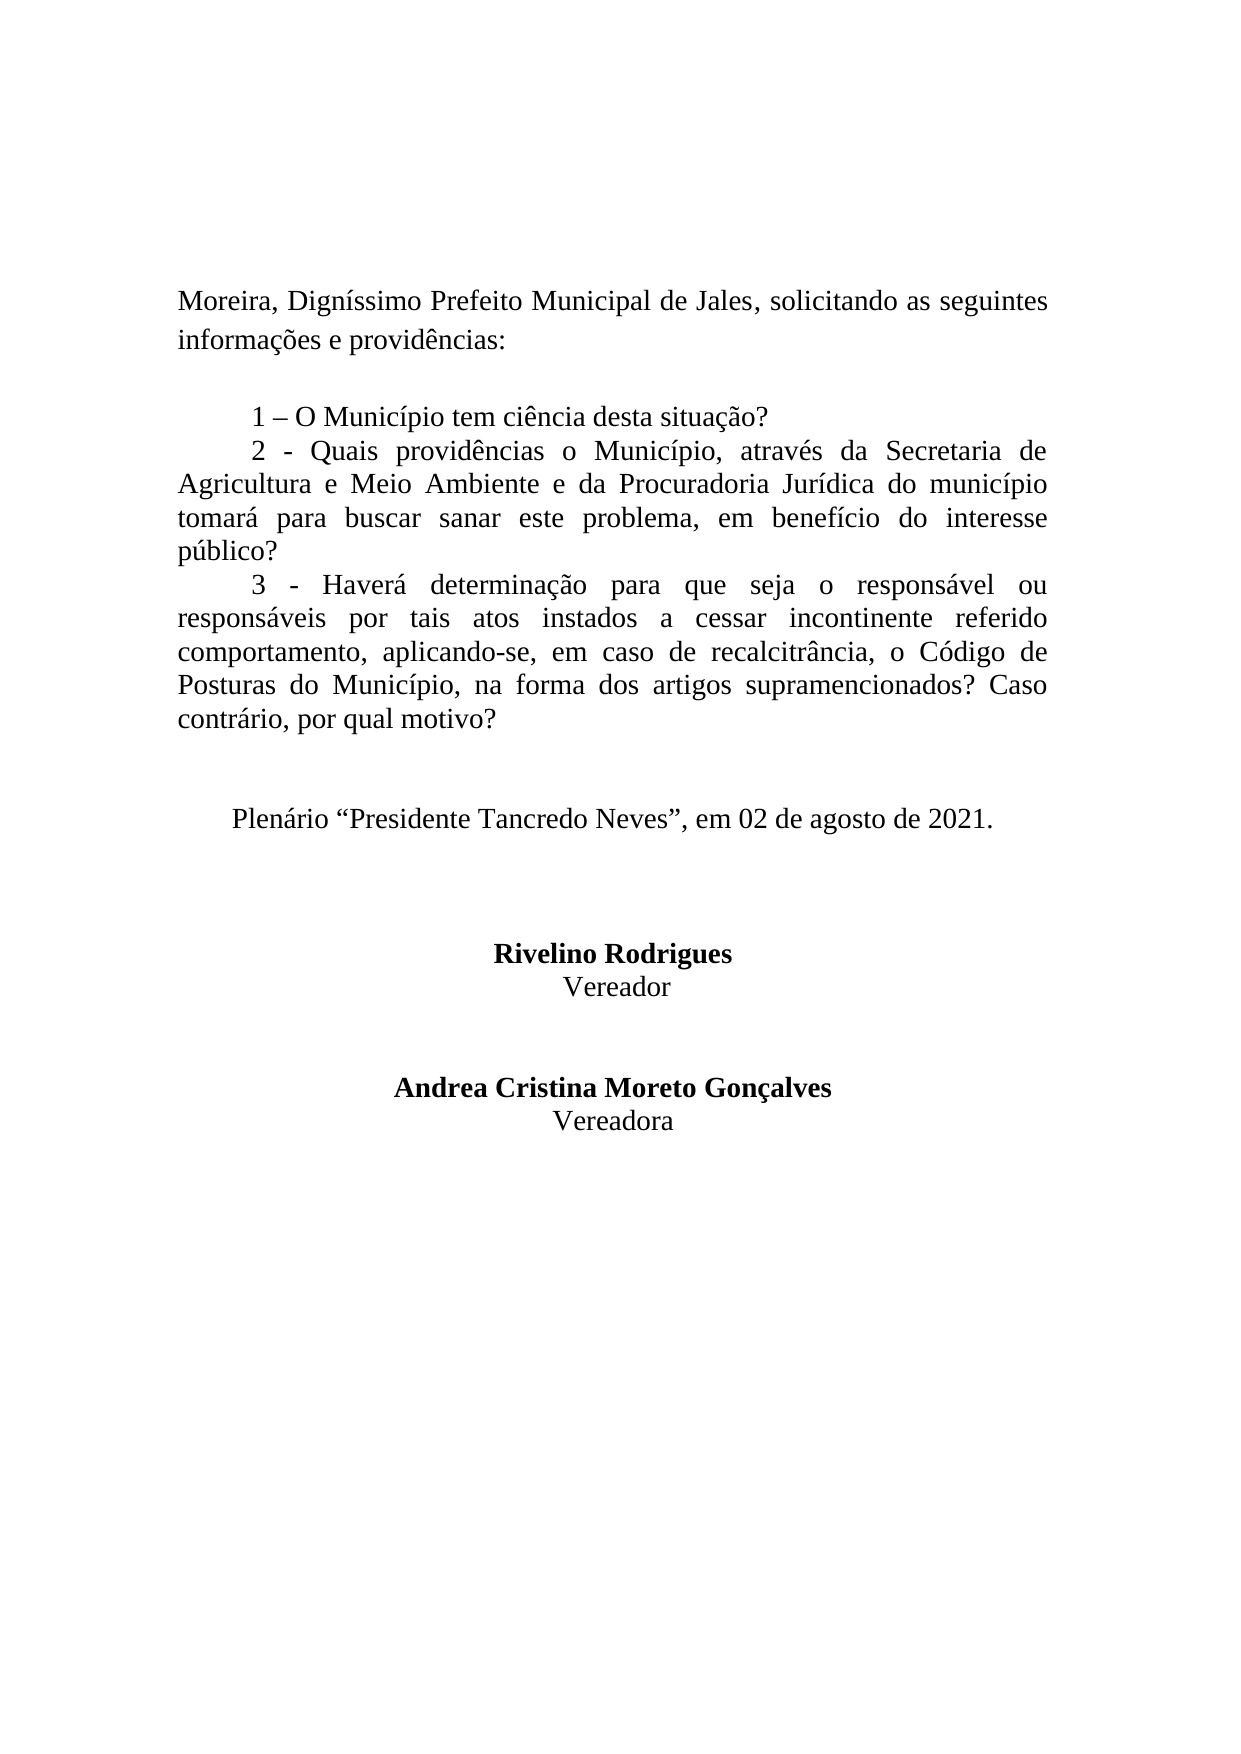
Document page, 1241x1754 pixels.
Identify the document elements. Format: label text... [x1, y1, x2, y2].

text Vereadora [177, 1103, 1048, 1137]
text Andrea Cristina Moreto Gonçalves [177, 1070, 1048, 1103]
text Plenário “Presidente Tancredo Neves”, em 02 de agosto de 2021. [177, 802, 1048, 835]
text 3 - Haverá determinação para que seja o responsável ou responsáveis por tais atos instados a cessar incontinente referido comportamento, aplicando-se, em caso de recalcitrância, o Código de Posturas do Município, na forma dos artigos supramencionados? Caso contrário, por qual motivo? [177, 567, 1048, 734]
text 2 - Quais providências o Município, através da Secretaria de Agricultura e Meio Ambiente e da Procuradoria Jurídica do município tomará para buscar sanar este problema, em benefício do interesse público? [177, 433, 1048, 567]
text Rivelino Rodrigues [177, 936, 1048, 969]
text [177, 283, 1048, 356]
text Vereador [177, 969, 1048, 1003]
text 1 – O Município tem ciência desta situação? [177, 399, 1048, 433]
